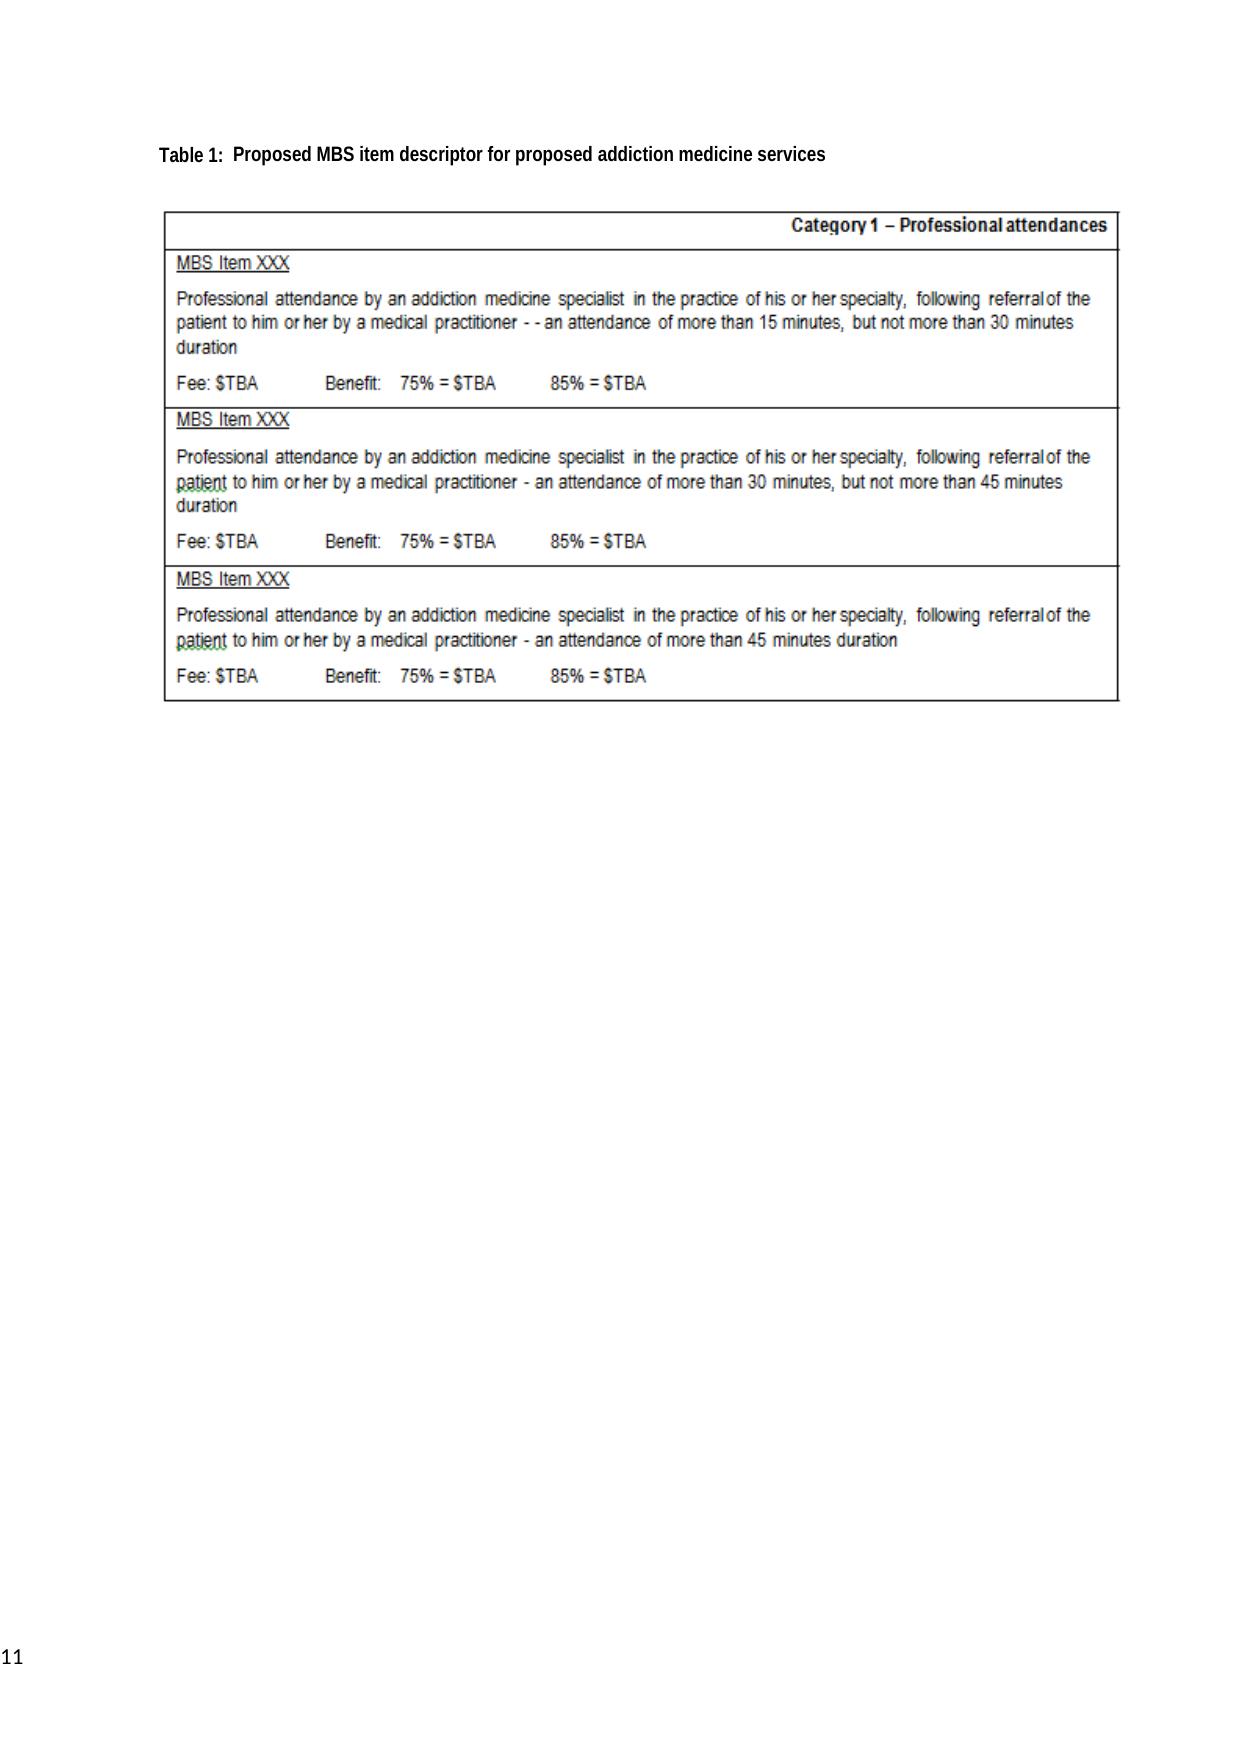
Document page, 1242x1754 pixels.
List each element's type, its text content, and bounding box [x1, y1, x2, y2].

text Table 1: Proposed MBS item descriptor for proposed addiction medicine services [159, 142, 1242, 167]
picture [158, 207, 1125, 708]
